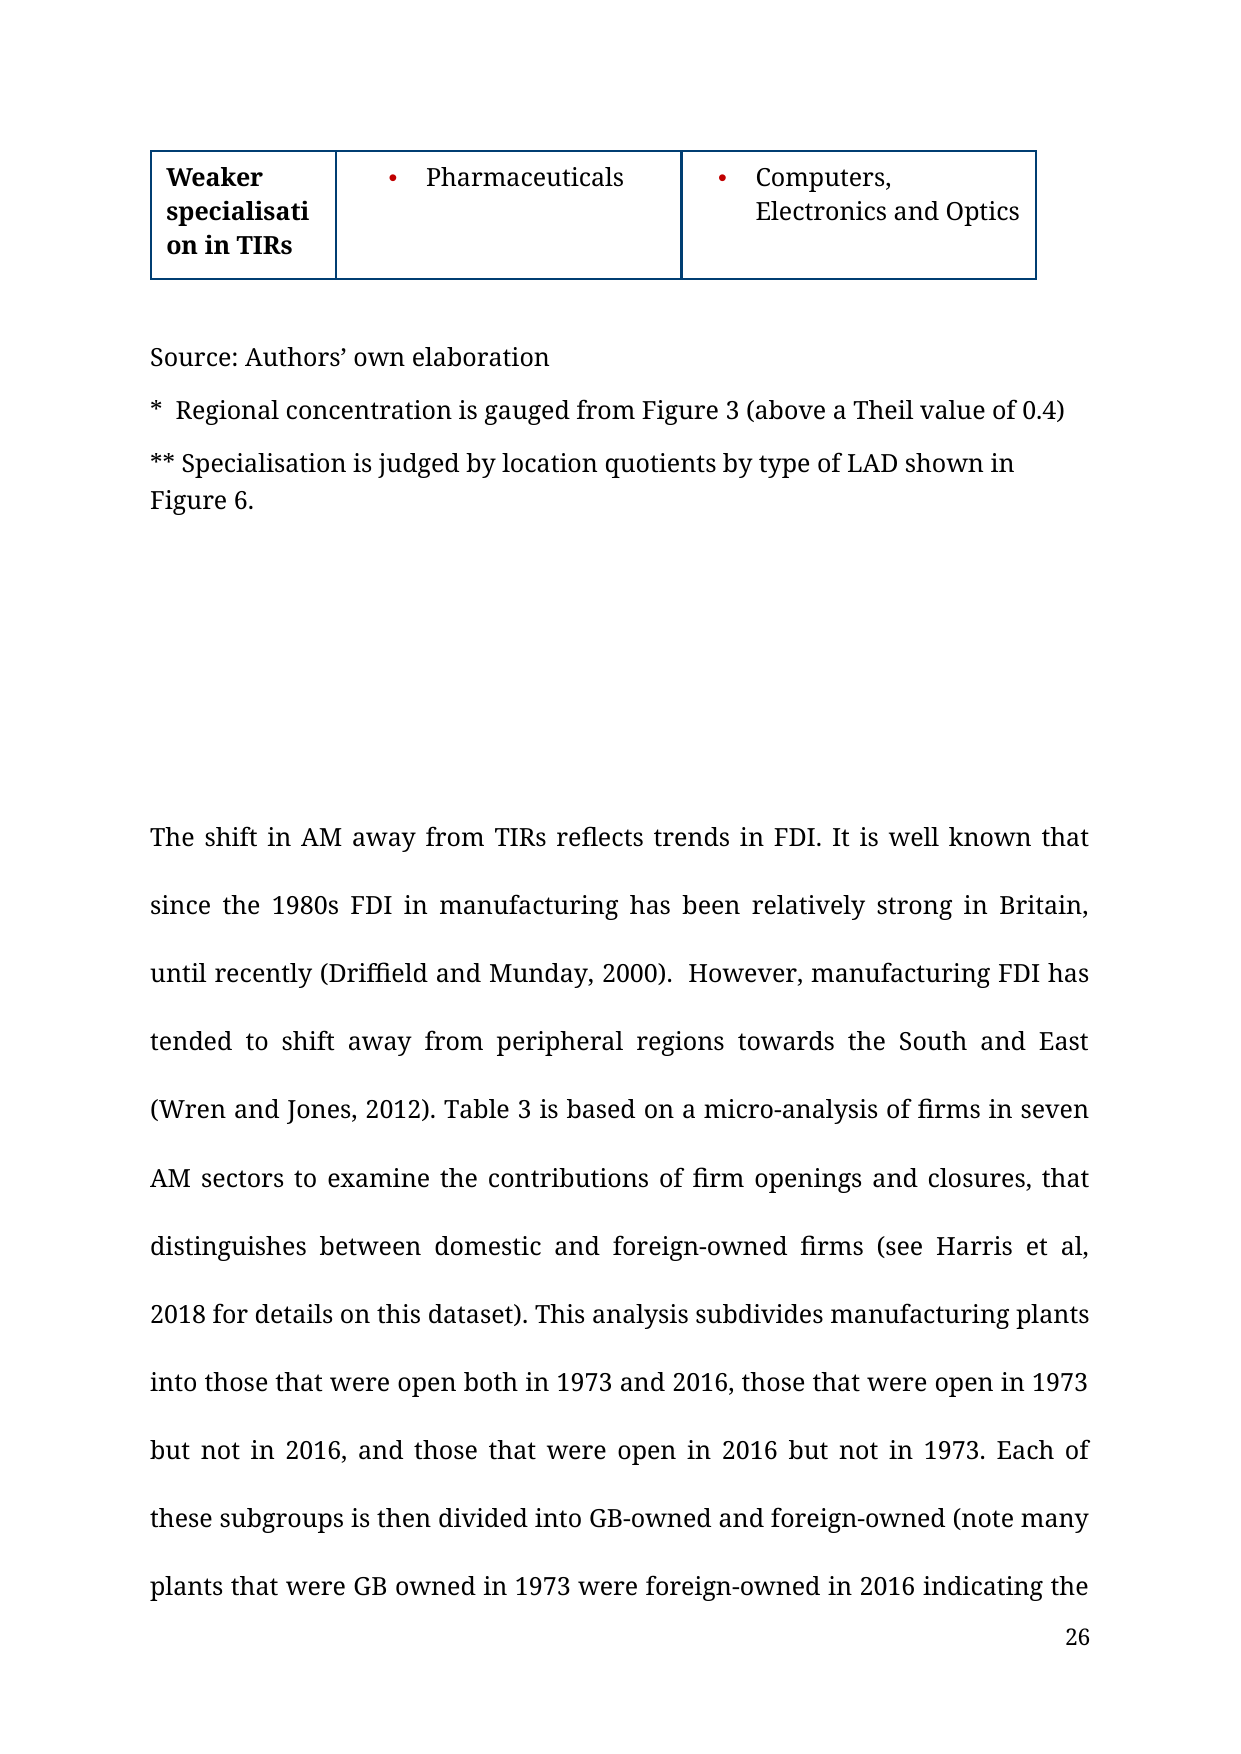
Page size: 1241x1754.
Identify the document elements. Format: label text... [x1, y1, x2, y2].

text ** Specialisation is judged by location quotients by type of LAD shown in Figure 6. [150, 446, 1090, 517]
table_cell Pharmaceuticals [337, 152, 680, 278]
table_cell Computers, Electronics and Optics [683, 152, 1035, 278]
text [150, 819, 1090, 1603]
text Source: Authors’ own elaboration [150, 339, 1090, 373]
table_cell Weaker specialisation in TIRs [152, 152, 335, 278]
text * Regional concentration is gauged from Figure 3 (above a Theil value of 0.4) [150, 393, 1090, 427]
